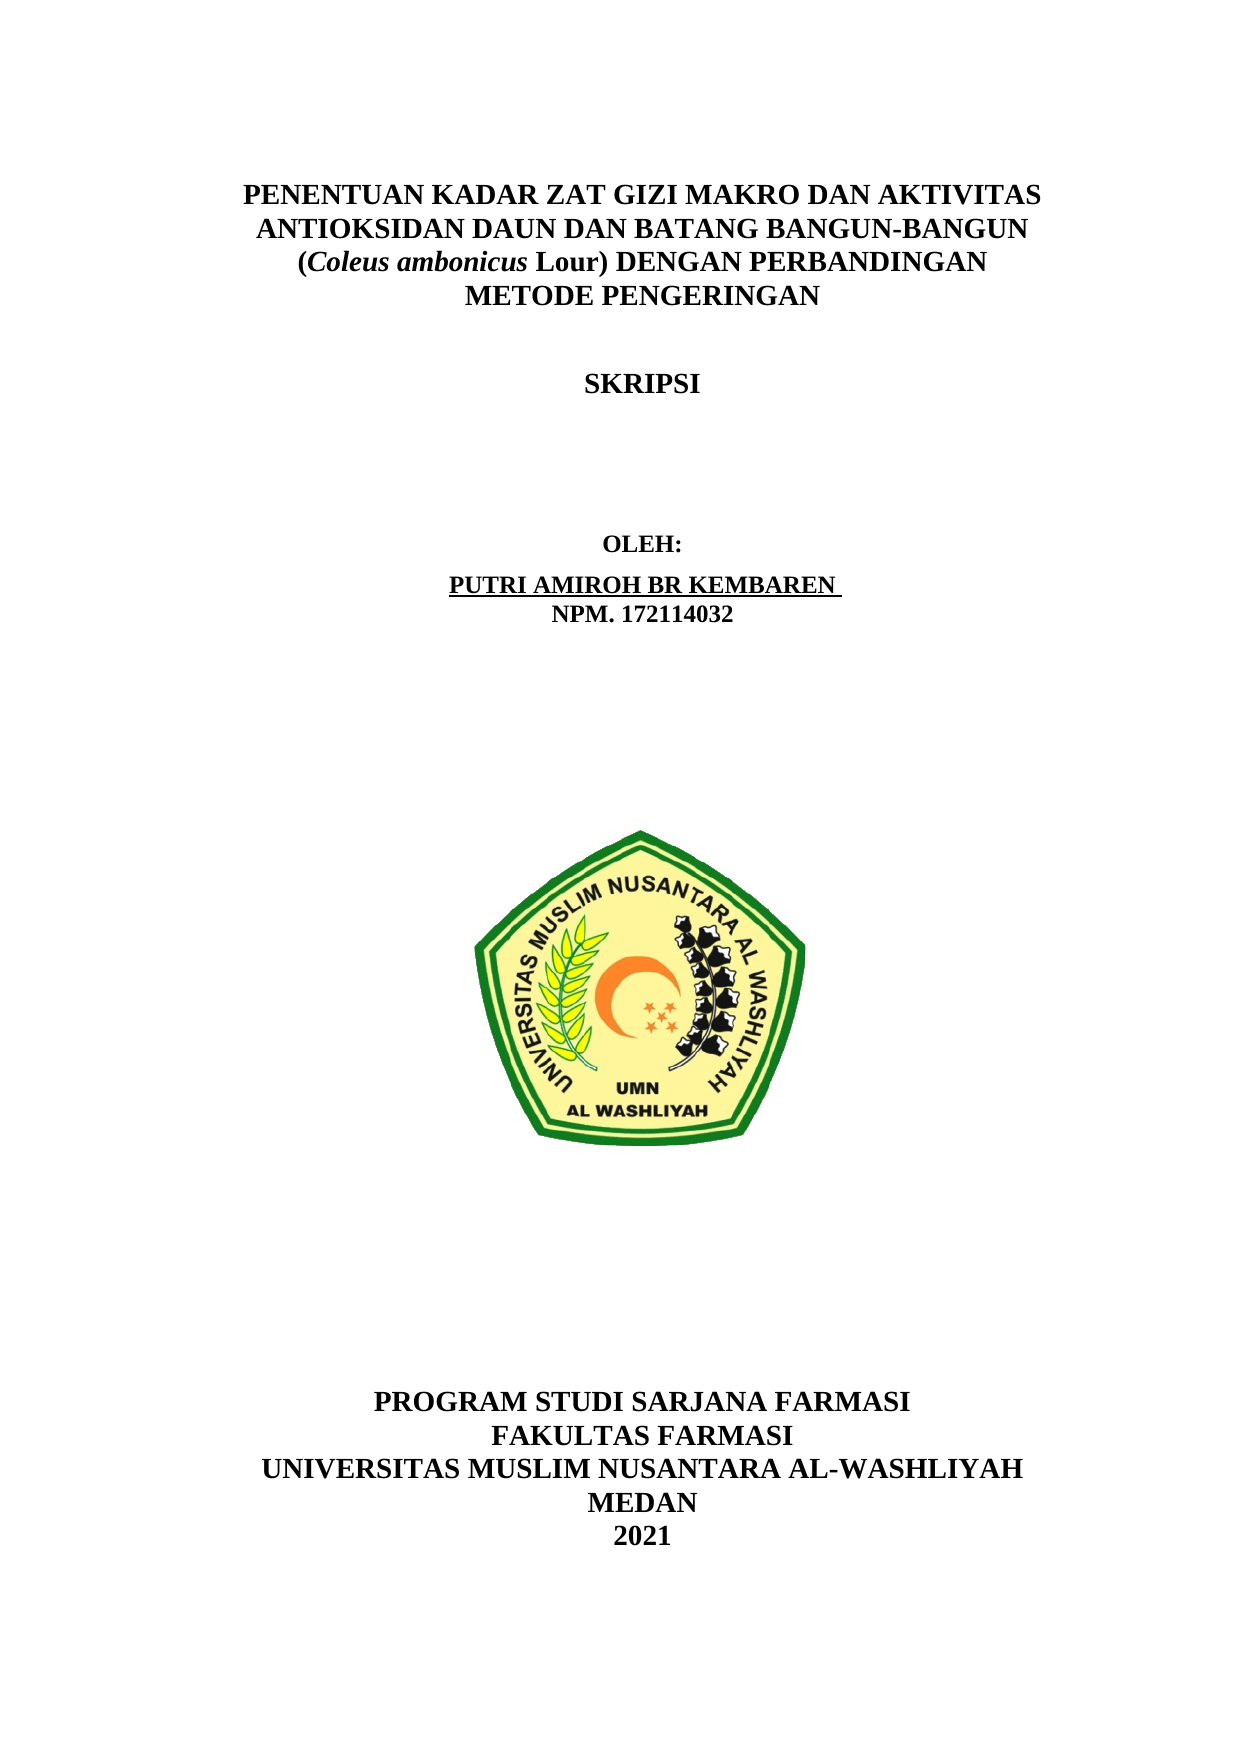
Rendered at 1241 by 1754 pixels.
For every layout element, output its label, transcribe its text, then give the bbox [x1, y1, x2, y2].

text PROGRAM STUDI SARJANA FARMASI [222, 1384, 1063, 1418]
text 2021 [222, 1518, 1063, 1552]
text OLEH: [222, 529, 1063, 558]
text PUTRI AMIROH BR KEMBAREN [222, 570, 1063, 599]
text METODE PENGERINGAN [222, 278, 1063, 311]
text PENENTUAN KADAR ZAT GIZI MAKRO DAN AKTIVITAS ANTIOKSIDAN DAUN DAN BATANG BANGUN-BANGUN (Coleus ambonicus Lour) DENGAN PERBANDINGAN [222, 177, 1063, 278]
text SKRIPSI [222, 366, 1063, 399]
text UNIVERSITAS MUSLIM NUSANTARA AL-WASHLIYAH [222, 1451, 1063, 1485]
text NPM. 172114032 [222, 599, 1063, 628]
text MEDAN [222, 1485, 1063, 1518]
text FAKULTAS FARMASI [222, 1418, 1063, 1451]
picture [474, 830, 806, 1146]
